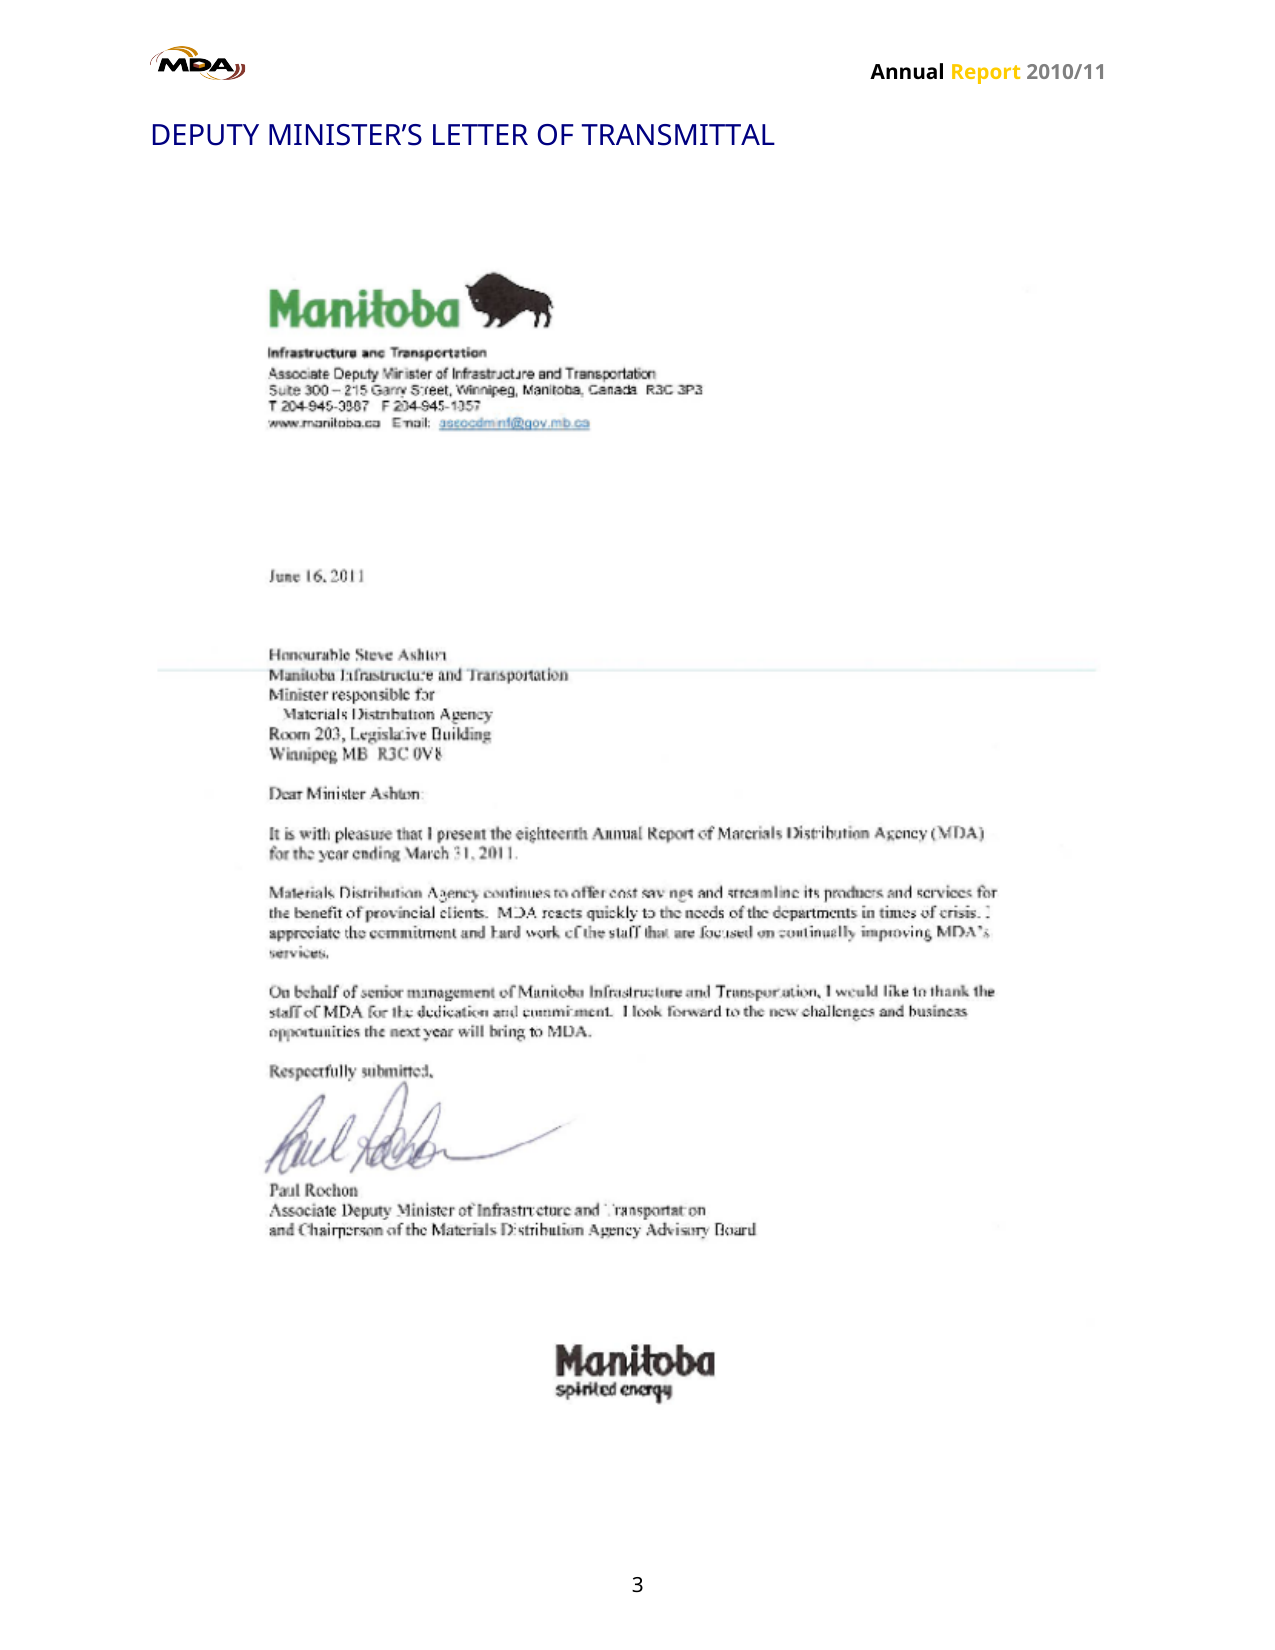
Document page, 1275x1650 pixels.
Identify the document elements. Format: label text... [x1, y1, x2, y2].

text DEPUTY MINISTER’S LETTER OF TRANSMITTAL [150, 114, 1125, 153]
picture [150, 46, 246, 80]
